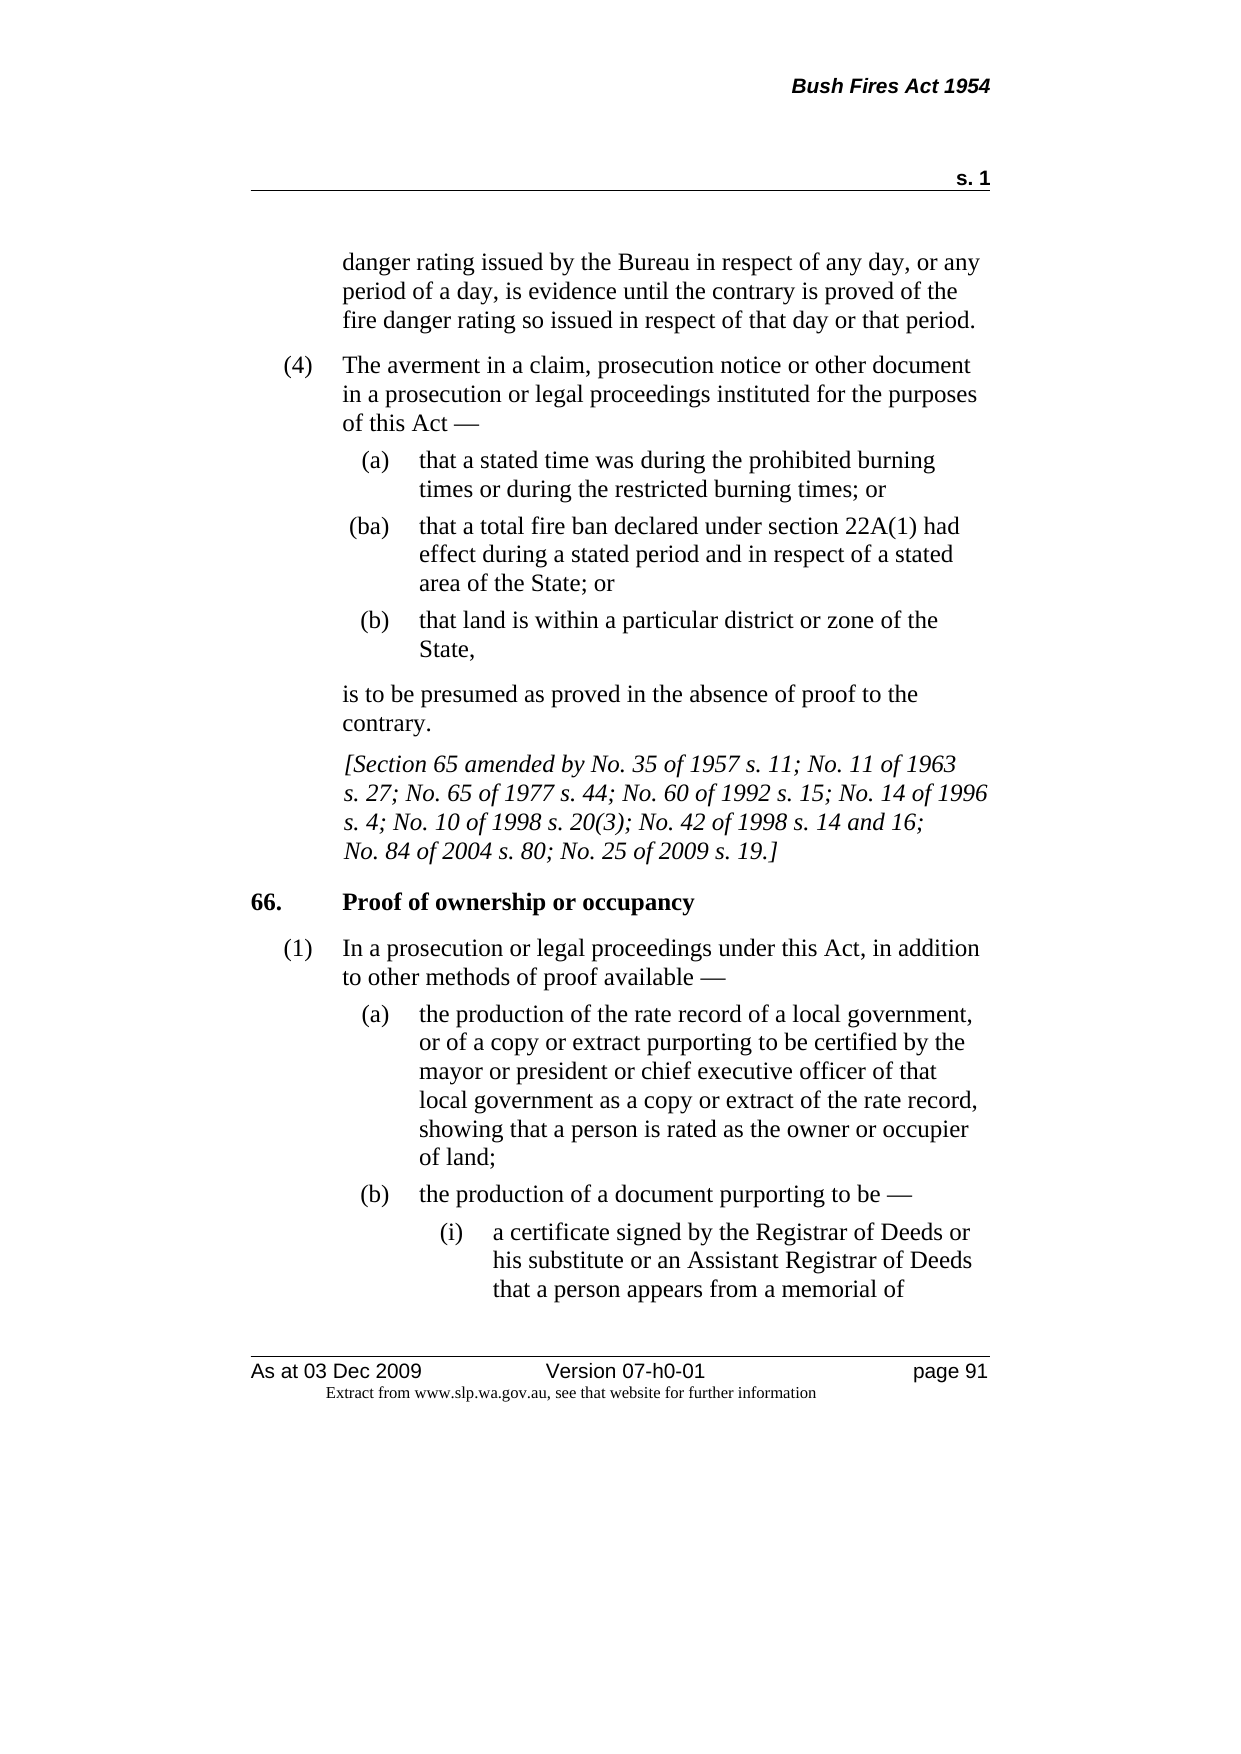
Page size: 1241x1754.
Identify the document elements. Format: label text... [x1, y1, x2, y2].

text (4) The averment in a claim, prosecution notice or other document in a prosecution or legal proceedings instituted for the purposes of this Act — [251, 350, 990, 437]
text (a) that a stated time was during the prohibited burning times or during the restricted burning times; or [251, 445, 990, 502]
text (a) the production of the rate record of a local government, or of a copy or extract purporting to be certified by the mayor or president or chief executive officer of that local government as a copy or extract of the rate record, showing that a person is rated as the owner or occupier of land; [251, 999, 990, 1171]
text (b) that land is within a particular district or zone of the State, [251, 605, 990, 663]
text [251, 247, 990, 334]
text is to be presumed as proved in the absence of proof to the contrary. [251, 679, 990, 737]
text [251, 1217, 990, 1303]
text [Section 65 amended by No. 35 of 1957 s. 11; No. 11 of 1963 s. 27; No. 65 of 1977 s. 44; No. 60 of 1992 s. 15; No. 14 of 1996 s. 4; No. 10 of 1998 s. 20(3); No. 42 of 1998 s. 14 and 16; No. 84 of 2004 s. 80; No. 25 of 2009 s. 19.] [251, 749, 990, 864]
text (ba) that a total fire ban declared under section 22A(1) had effect during a stated period and in respect of a stated area of the State; or [251, 511, 990, 597]
text (1) In a prosecution or legal proceedings under this Act, in addition to other methods of proof available — [251, 933, 990, 990]
text (b) the production of a document purporting to be — [251, 1179, 990, 1208]
subtitle 66. Proof of ownership or occupancy [251, 887, 990, 916]
